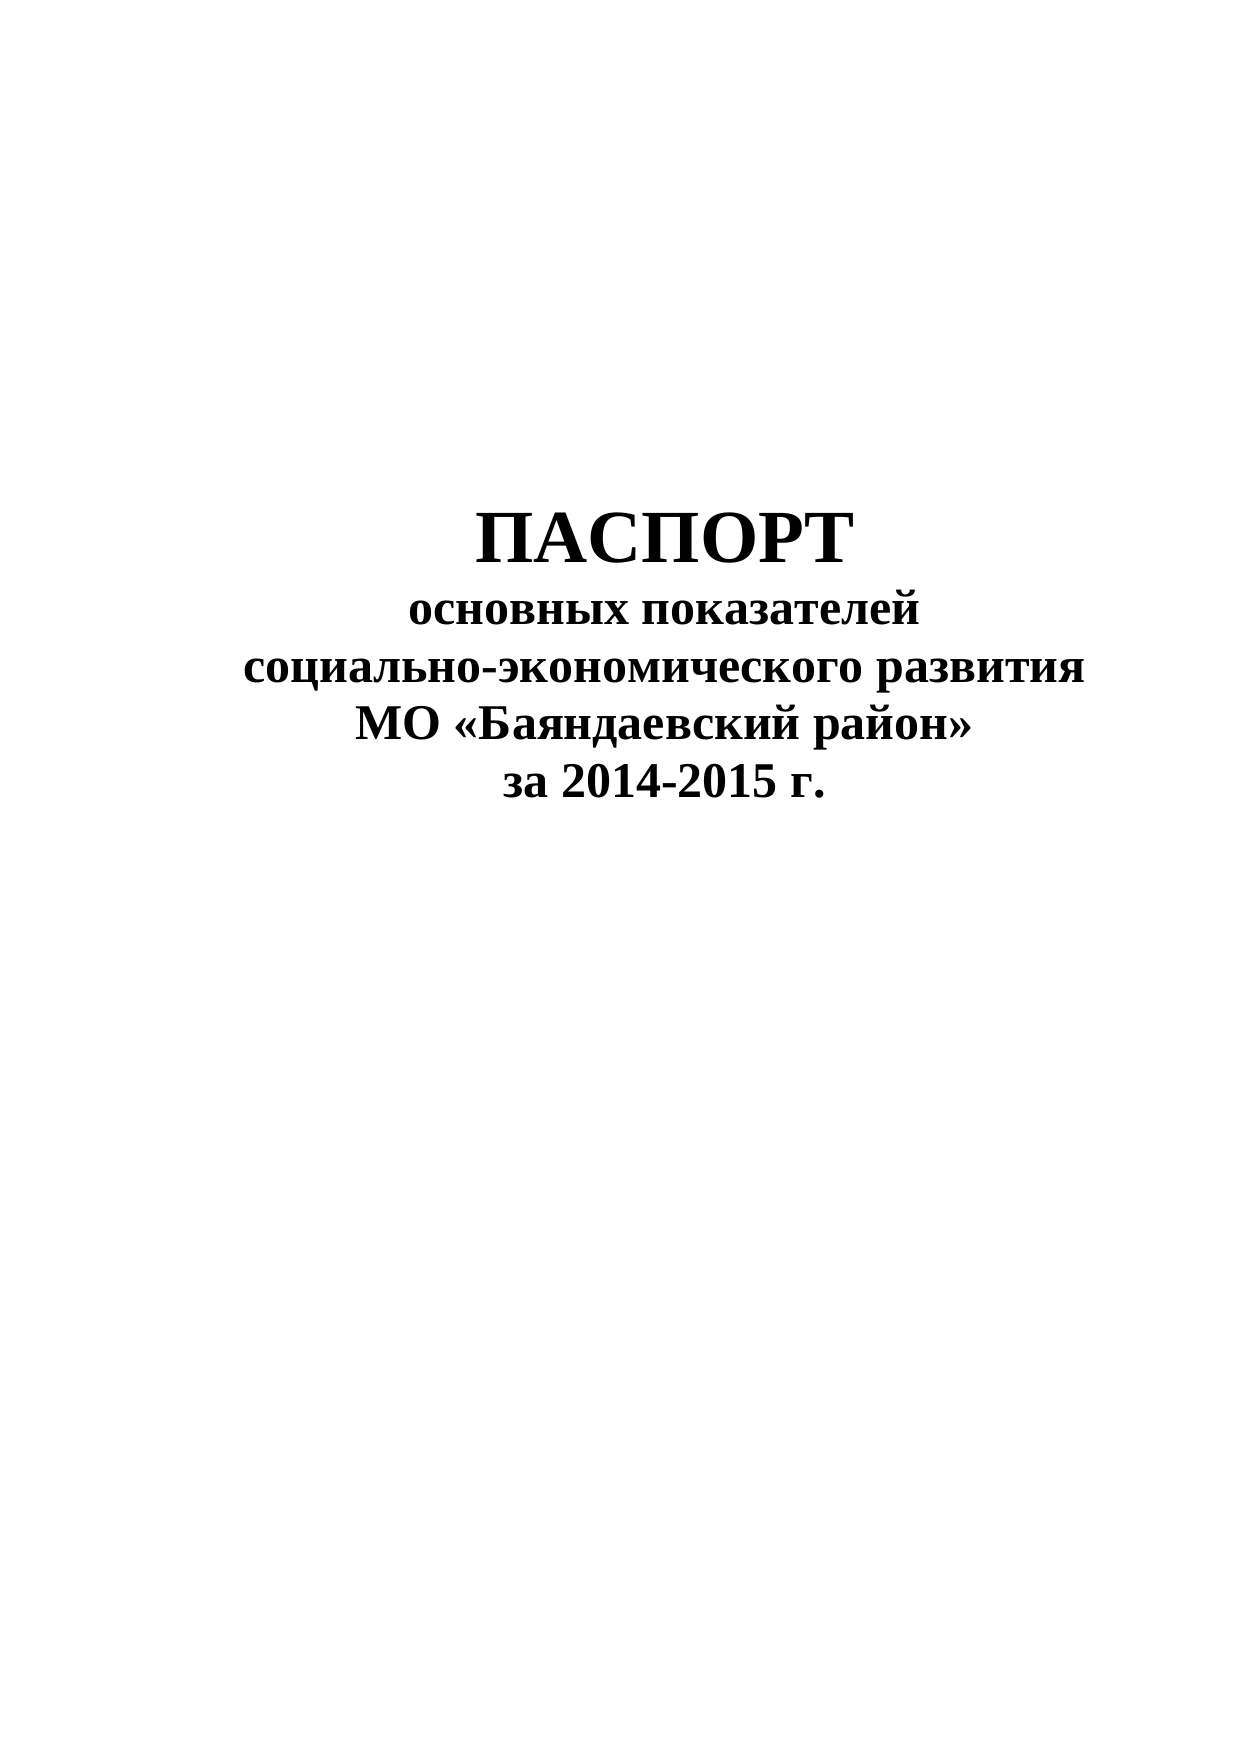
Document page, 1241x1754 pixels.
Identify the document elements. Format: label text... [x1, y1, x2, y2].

text МО «Баяндаевский район» [177, 693, 1152, 751]
text за 2014-2015 г. [177, 751, 1152, 808]
text социально-экономического развития [177, 636, 1152, 693]
text ПАСПОРТ [177, 492, 1152, 578]
text основных показателей [177, 578, 1152, 636]
